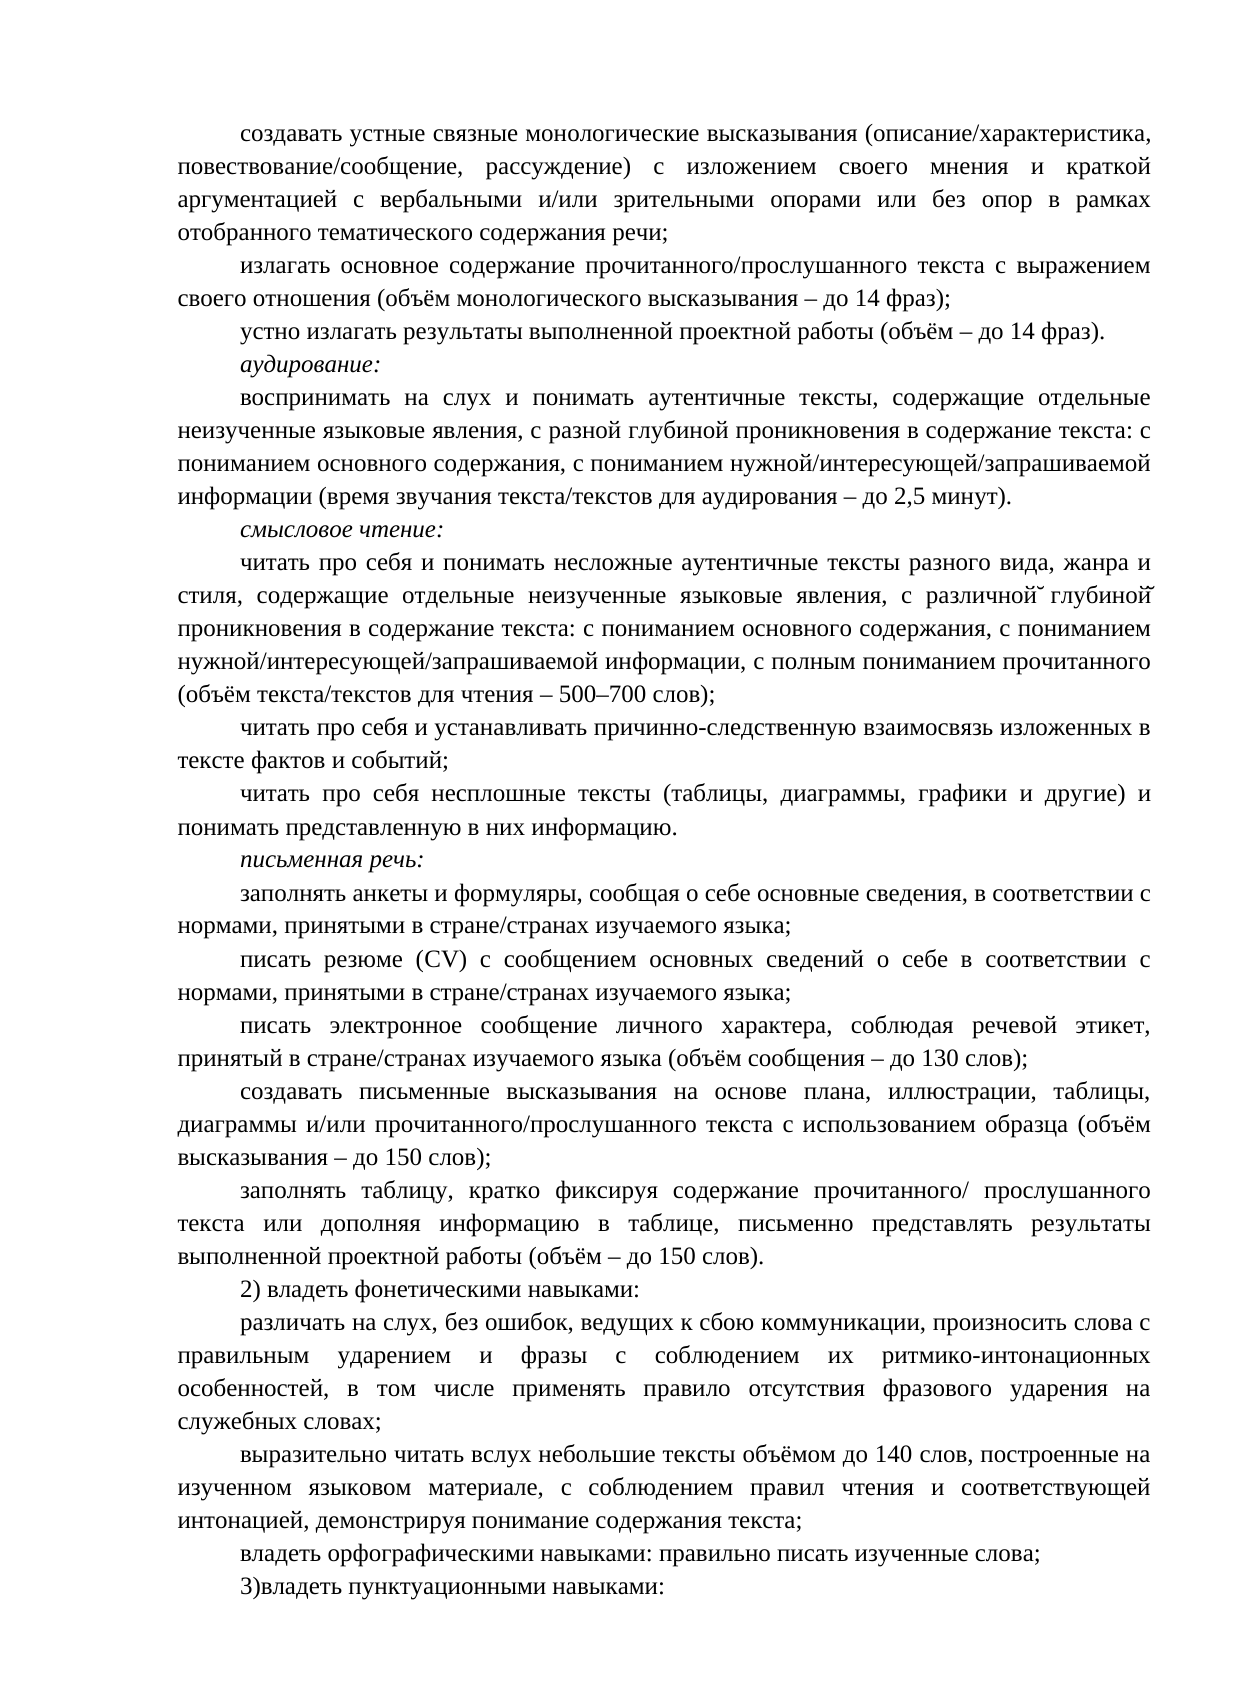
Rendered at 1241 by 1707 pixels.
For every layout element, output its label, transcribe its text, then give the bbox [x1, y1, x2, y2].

text 2) владеть фонетическими навыками: [177, 1274, 1152, 1303]
text выразительно читать вслух небольшие тексты объёмом до 140 слов, построенные на изученном языковом материале, с соблюдением правил чтения и соответствующей интонацией, демонстрируя понимание содержания текста; [177, 1439, 1152, 1534]
text смысловое чтение: [177, 514, 1152, 543]
text заполнять таблицу, кратко фиксируя содержание прочитанного/ прослушанного текста или дополняя информацию в таблице, письменно представлять результаты выполненной проектной работы (объём – до 150 слов). [177, 1175, 1152, 1269]
text письменная речь: [177, 844, 1152, 873]
text писать резюме (CV) с сообщением основных сведений о себе в соответствии с нормами, принятыми в стране/странах изучаемого языка; [177, 944, 1152, 1005]
text устно излагать результаты выполненной проектной работы (объём – до 14 фраз). [177, 316, 1152, 345]
text создавать письменные высказывания на основе плана, иллюстрации, таблицы, диаграммы и/или прочитанного/прослушанного текста с использованием образца (объём высказывания – до 150 слов); [177, 1076, 1152, 1171]
text различать на слух, без ошибок, ведущих к сбою коммуникации, произносить слова с правильным ударением и фразы с соблюдением их ритмико-интонационных особенностей, в том числе применять правило отсутствия фразового ударения на служебных словах; [177, 1307, 1152, 1435]
text 3)владеть пунктуационными навыками: [177, 1571, 1152, 1600]
text аудирование: [177, 349, 1152, 378]
text писать электронное сообщение личного характера, соблюдая речевой этикет, принятый в стране/странах изучаемого языка (объём сообщения – до 130 слов); [177, 1010, 1152, 1071]
text создавать устные связные монологические высказывания (описание/характеристика, повествование/сообщение, рассуждение) с изложением своего мнения и краткой аргументацией с вербальными и/или зрительными опорами или без опор в рамках отобранного тематического содержания речи; [177, 118, 1152, 246]
text владеть орфографическими навыками: правильно писать изученные слова; [177, 1538, 1152, 1567]
text читать про себя и устанавливать причинно-следственную взаимосвязь изложенных в тексте фактов и событий; [177, 712, 1152, 774]
text читать про себя и понимать несложные аутентичные тексты разного вида, жанра и стиля, содержащие отдельные неизученные языковые явления, с различной̆ глубиной̆ проникновения в содержание текста: с пониманием основного содержания, с пониманием нужной/интересующей/запрашиваемой информации, с полным пониманием прочитанного (объём текста/текстов для чтения – 500–700 слов); [177, 547, 1152, 708]
text излагать основное содержание прочитанного/прослушанного текста с выражением своего отношения (объём монологического высказывания – до 14 фраз); [177, 250, 1152, 312]
text воспринимать на слух и понимать аутентичные тексты, содержащие отдельные неизученные языковые явления, с разной глубиной проникновения в содержание текста: с пониманием основного содержания, с пониманием нужной/интересующей/запрашиваемой информации (время звучания текста/текстов для аудирования – до 2,5 минут). [177, 382, 1152, 510]
text читать про себя несплошные тексты (таблицы, диаграммы, графики и другие) и понимать представленную в них информацию. [177, 778, 1152, 840]
text заполнять анкеты и формуляры, сообщая о себе основные сведения, в соответствии с нормами, принятыми в стране/странах изучаемого языка; [177, 878, 1152, 939]
